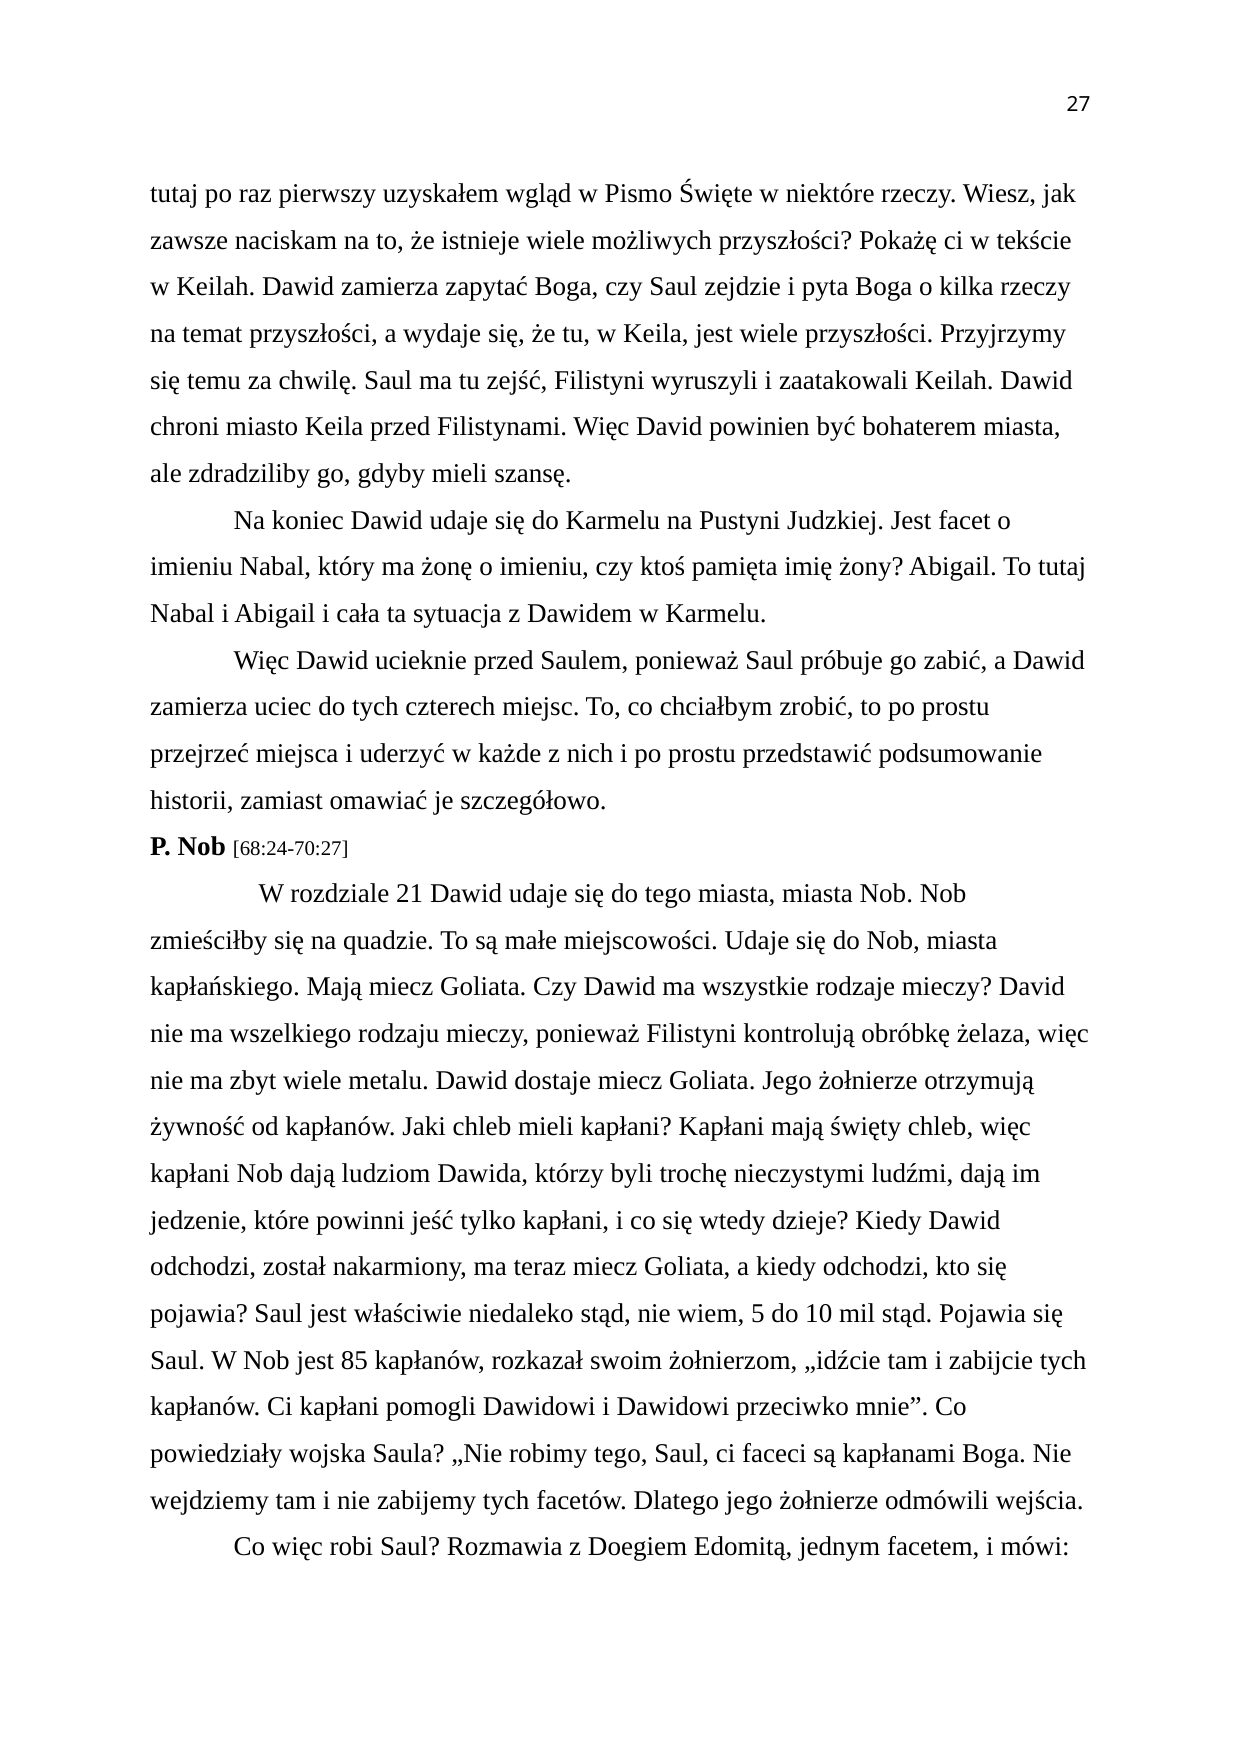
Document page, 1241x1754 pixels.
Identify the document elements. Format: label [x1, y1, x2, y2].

text [150, 177, 1090, 862]
text [150, 877, 1090, 1562]
